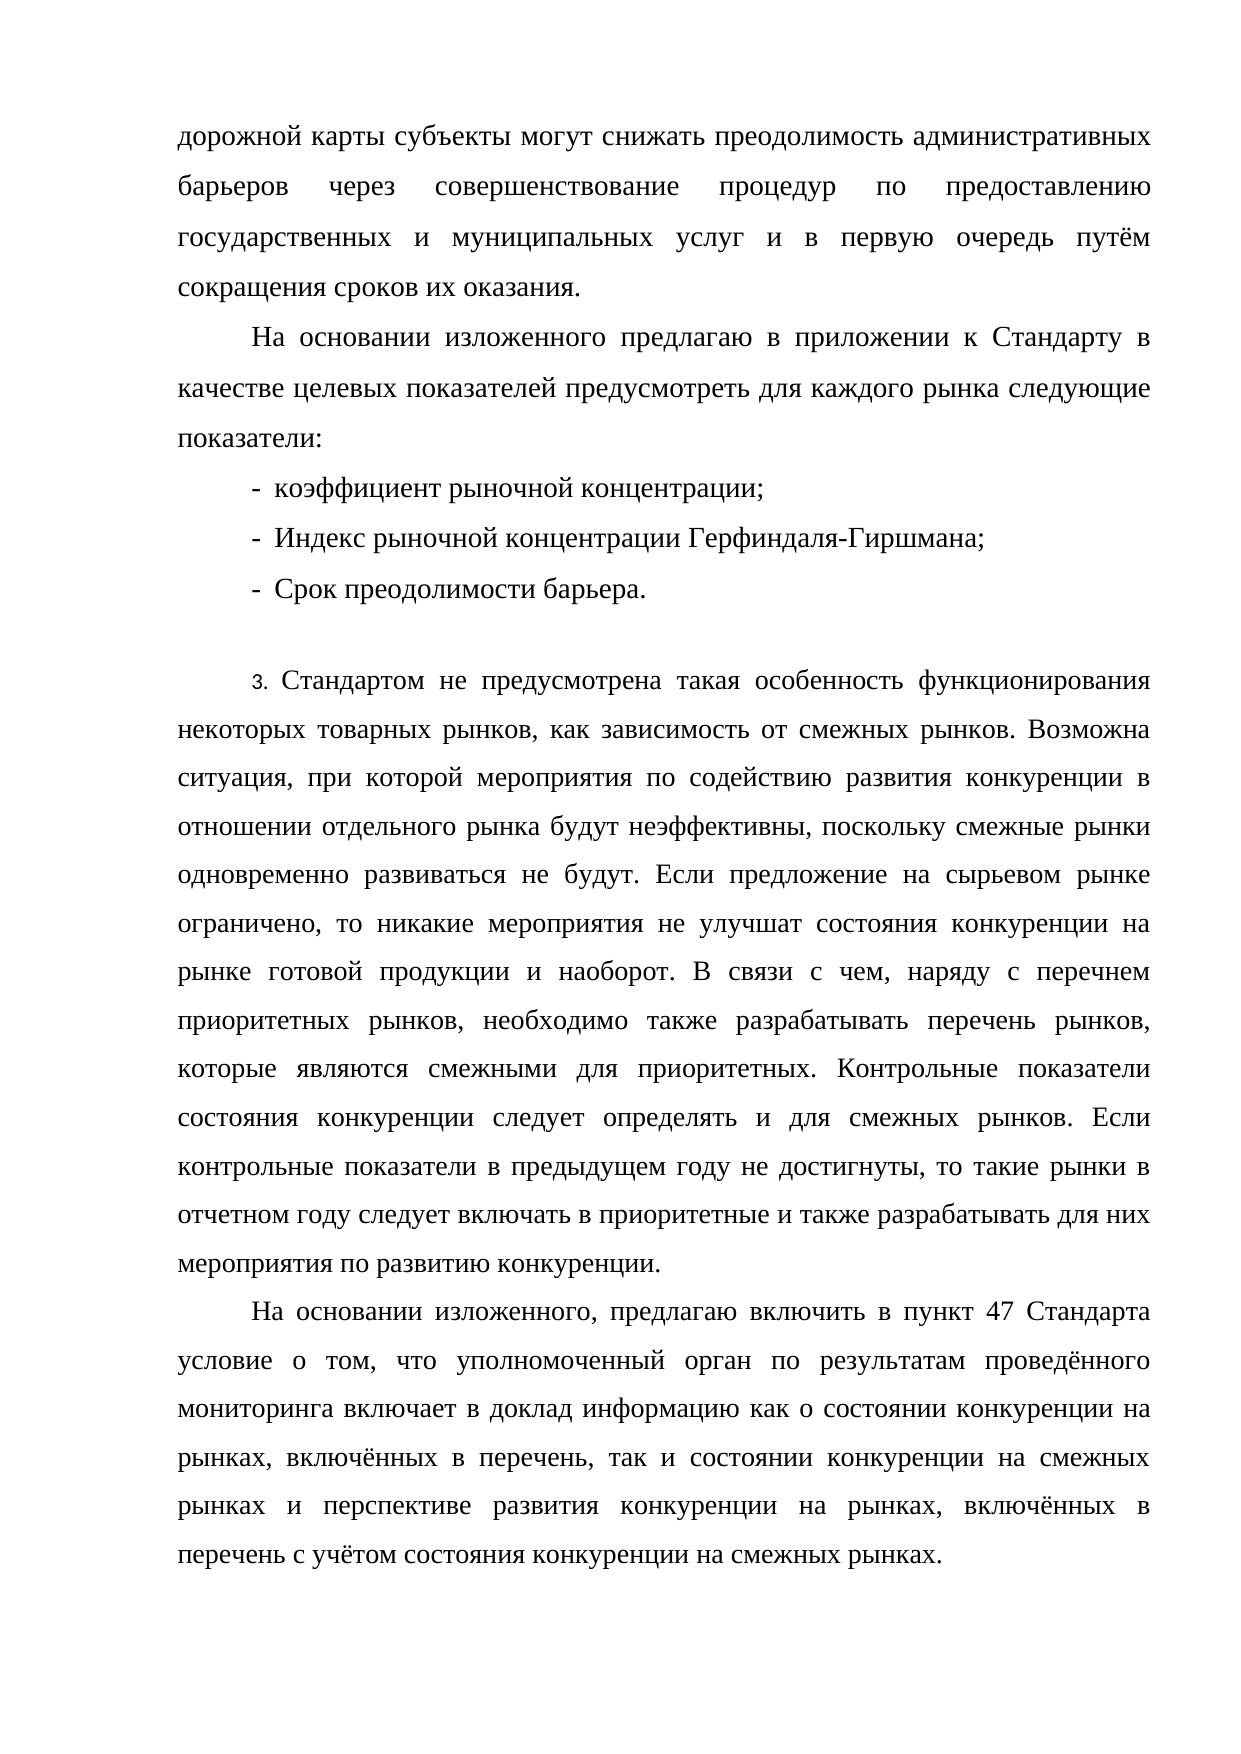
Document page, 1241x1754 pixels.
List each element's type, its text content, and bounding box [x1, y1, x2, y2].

text На основании изложенного, предлагаю включить в пункт 47 Стандарта условие о том, что уполномоченный орган по результатам проведённого мониторинга включает в доклад информацию как о состоянии конкуренции на рынках, включённых в перечень, так и состоянии конкуренции на смежных рынках и перспективе развития конкуренции на рынках, включённых в перечень с учётом состояния конкуренции на смежных рынках. [177, 1294, 1152, 1569]
text На основании изложенного предлагаю в приложении к Стандарту в качестве целевых показателей предусмотреть для каждого рынка следующие показатели: [177, 319, 1152, 453]
list Индекс рыночной концентрации Герфиндаля-Гиршмана; [200, 521, 1152, 554]
list Срок преодолимости барьера. [200, 571, 1152, 604]
list коэффициент рыночной концентрации; [200, 470, 1152, 504]
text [177, 118, 1152, 303]
text 3. Стандартом не предусмотрена такая особенность функционирования некоторых товарных рынков, как зависимость от смежных рынков. Возможна ситуация, при которой мероприятия по содействию развития конкуренции в отношении отдельного рынка будут неэффективны, поскольку смежные рынки одновременно развиваться не будут. Если предложение на сырьевом рынке ограничено, то никакие мероприятия не улучшат состояния конкуренции на рынке готовой продукции и наоборот. В связи с чем, наряду с перечнем приоритетных рынков, необходимо также разрабатывать перечень рынков, которые являются смежными для приоритетных. Контрольные показатели состояния конкуренции следует определять и для смежных рынков. Если контрольные показатели в предыдущем году не достигнуты, то такие рынки в отчетном году следует включать в приоритетные и также разрабатывать для них мероприятия по развитию конкуренции. [177, 663, 1152, 1278]
